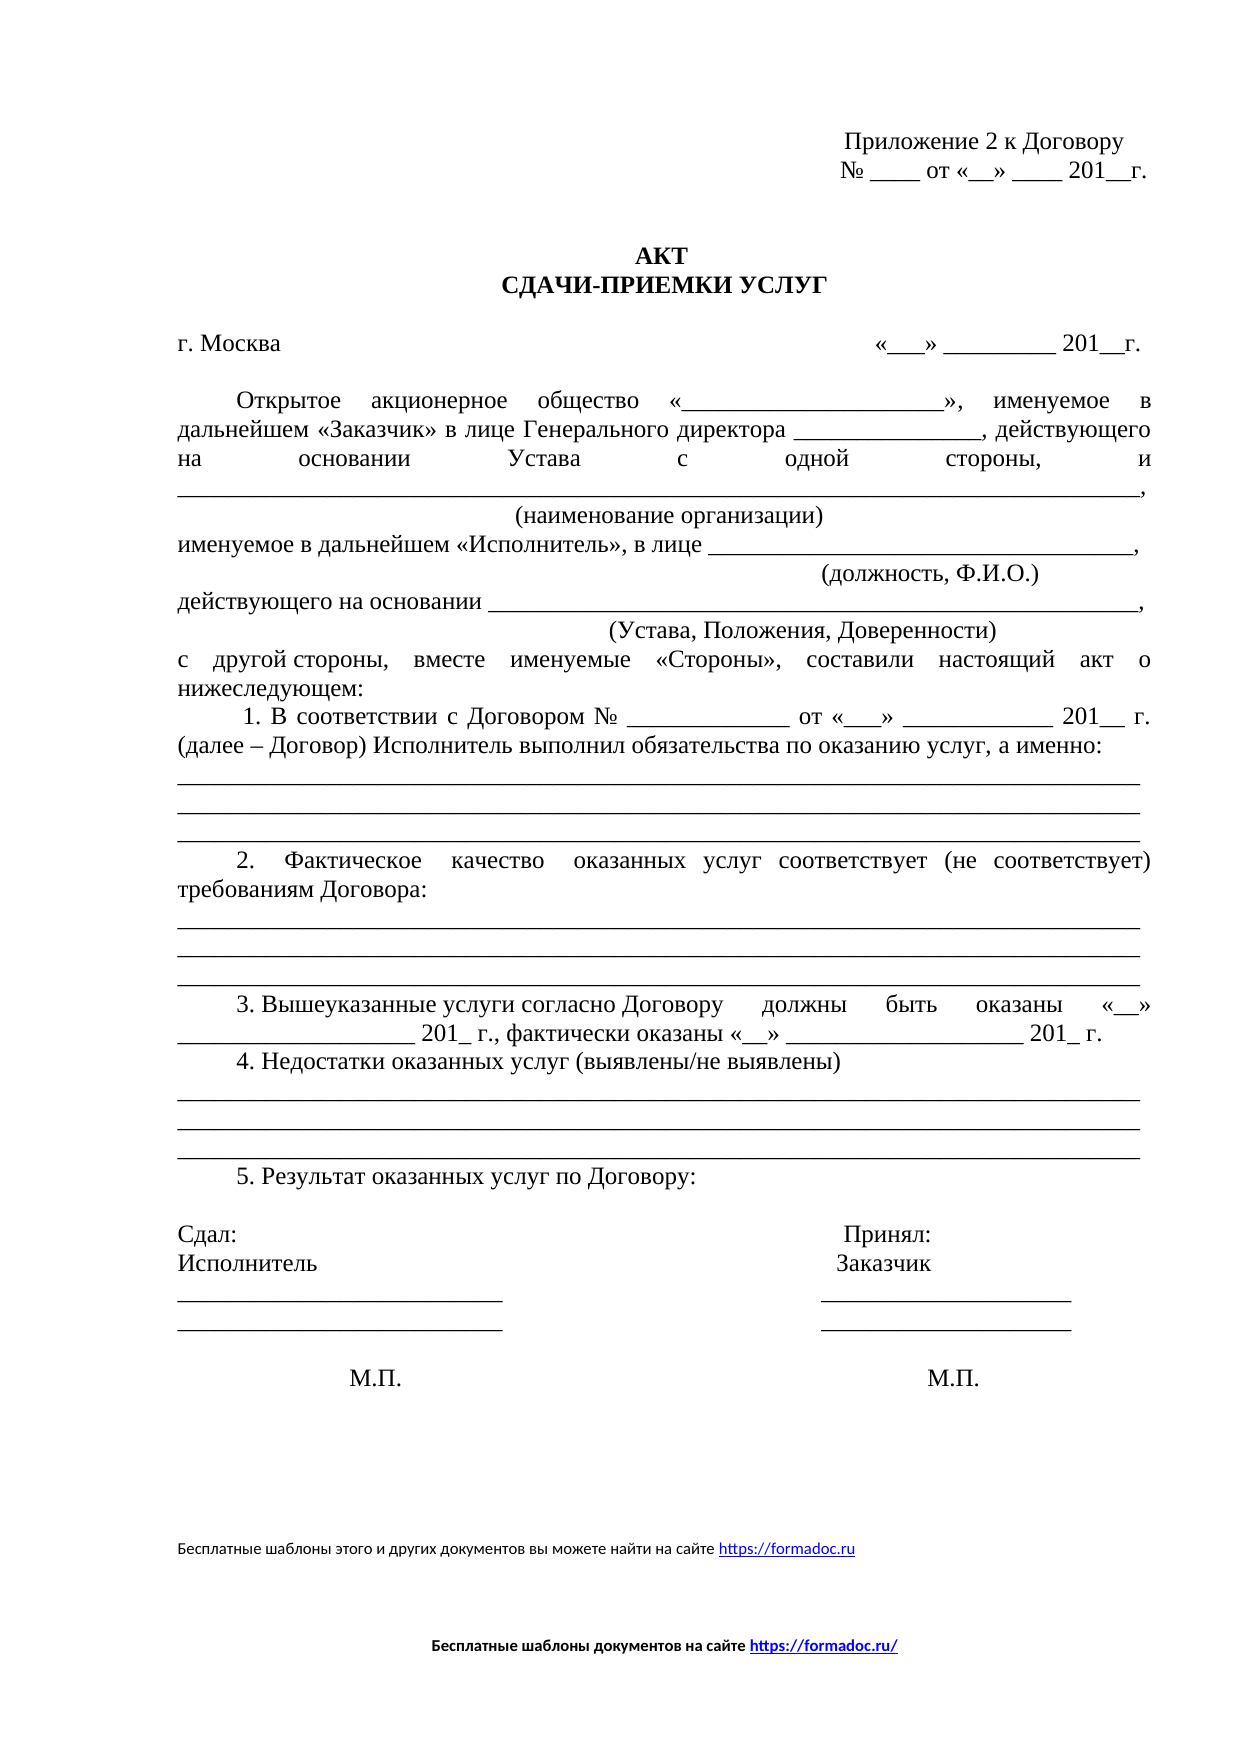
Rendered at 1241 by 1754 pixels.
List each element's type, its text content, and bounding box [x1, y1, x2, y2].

text 2. Фактическое качество оказанных услуг соответствует (не соответствует) требованиям Договора: [177, 845, 1152, 903]
text _____________________________________________________________________________ [177, 960, 1152, 989]
text с другой стороны, вместе именуемые «Стороны», составили настоящий акт о нижеследующем: [177, 644, 1152, 701]
text № ____ от «__» ____ 201__г. [177, 155, 1152, 184]
text _____________________________________________________________________________ [177, 759, 1152, 788]
text (должность, Ф.И.О.) [177, 558, 1152, 586]
text именуемое в дальнейшем «Исполнитель», в лице __________________________________, [177, 529, 1152, 558]
text 1. В соответствии с Договором № _____________ от «___» ____________ 201__ г. (далее – Договор) Исполнитель выполнил обязательства по оказанию услуг, а именно: [177, 701, 1152, 759]
text действующего на основании ____________________________________________________, [177, 586, 1152, 615]
text АКТ [177, 241, 1152, 270]
text _____________________________________________________________________________ [177, 931, 1152, 960]
text _____________________________________________________________________________ [177, 1075, 1152, 1104]
text Исполнитель Заказчик [177, 1248, 1152, 1276]
text М.П. М.П. [177, 1363, 1152, 1391]
text _____________________________________________________________________________ [177, 816, 1152, 845]
text __________________________ ____________________ [177, 1276, 1152, 1305]
text Бесплатные шаблоны этого и других документов вы можете найти на сайте https://formadoc.ru [177, 1506, 1152, 1558]
text Приложение 2 к Договору [177, 126, 1152, 155]
text __________________________ ____________________ [177, 1305, 1152, 1334]
text 4. Недостатки оказанных услуг (выявлены/не выявлены) [177, 1046, 1152, 1075]
text _____________________________________________________________________________ [177, 788, 1152, 816]
text _____________________________________________________________________________ [177, 1133, 1152, 1161]
text Сдал: Принял: [177, 1219, 1152, 1248]
text (наименование организации) [177, 500, 1152, 529]
text 3. Вышеуказанные услуги согласно Договору должны быть оказаны «__» ___________________ 201_ г., фактически оказаны «__» ___________________ 201_ г. [177, 989, 1152, 1046]
text _____________________________________________________________________________ [177, 1104, 1152, 1133]
text (Устава, Положения, Доверенности) [177, 615, 1152, 644]
text 5. Результат оказанных услуг по Договору: [177, 1161, 1152, 1190]
text Открытое акционерное общество «_____________________», именуемое в дальнейшем «Заказчик» в лице Генерального директора _______________, действующего на основании Устава с одной стороны, и _____________________________________________________________________________, [177, 385, 1152, 500]
text г. Москва «___» _________ 201__г. [177, 328, 1152, 356]
text СДАЧИ-ПРИЕМКИ УСЛУГ [177, 270, 1152, 299]
text _____________________________________________________________________________ [177, 903, 1152, 931]
